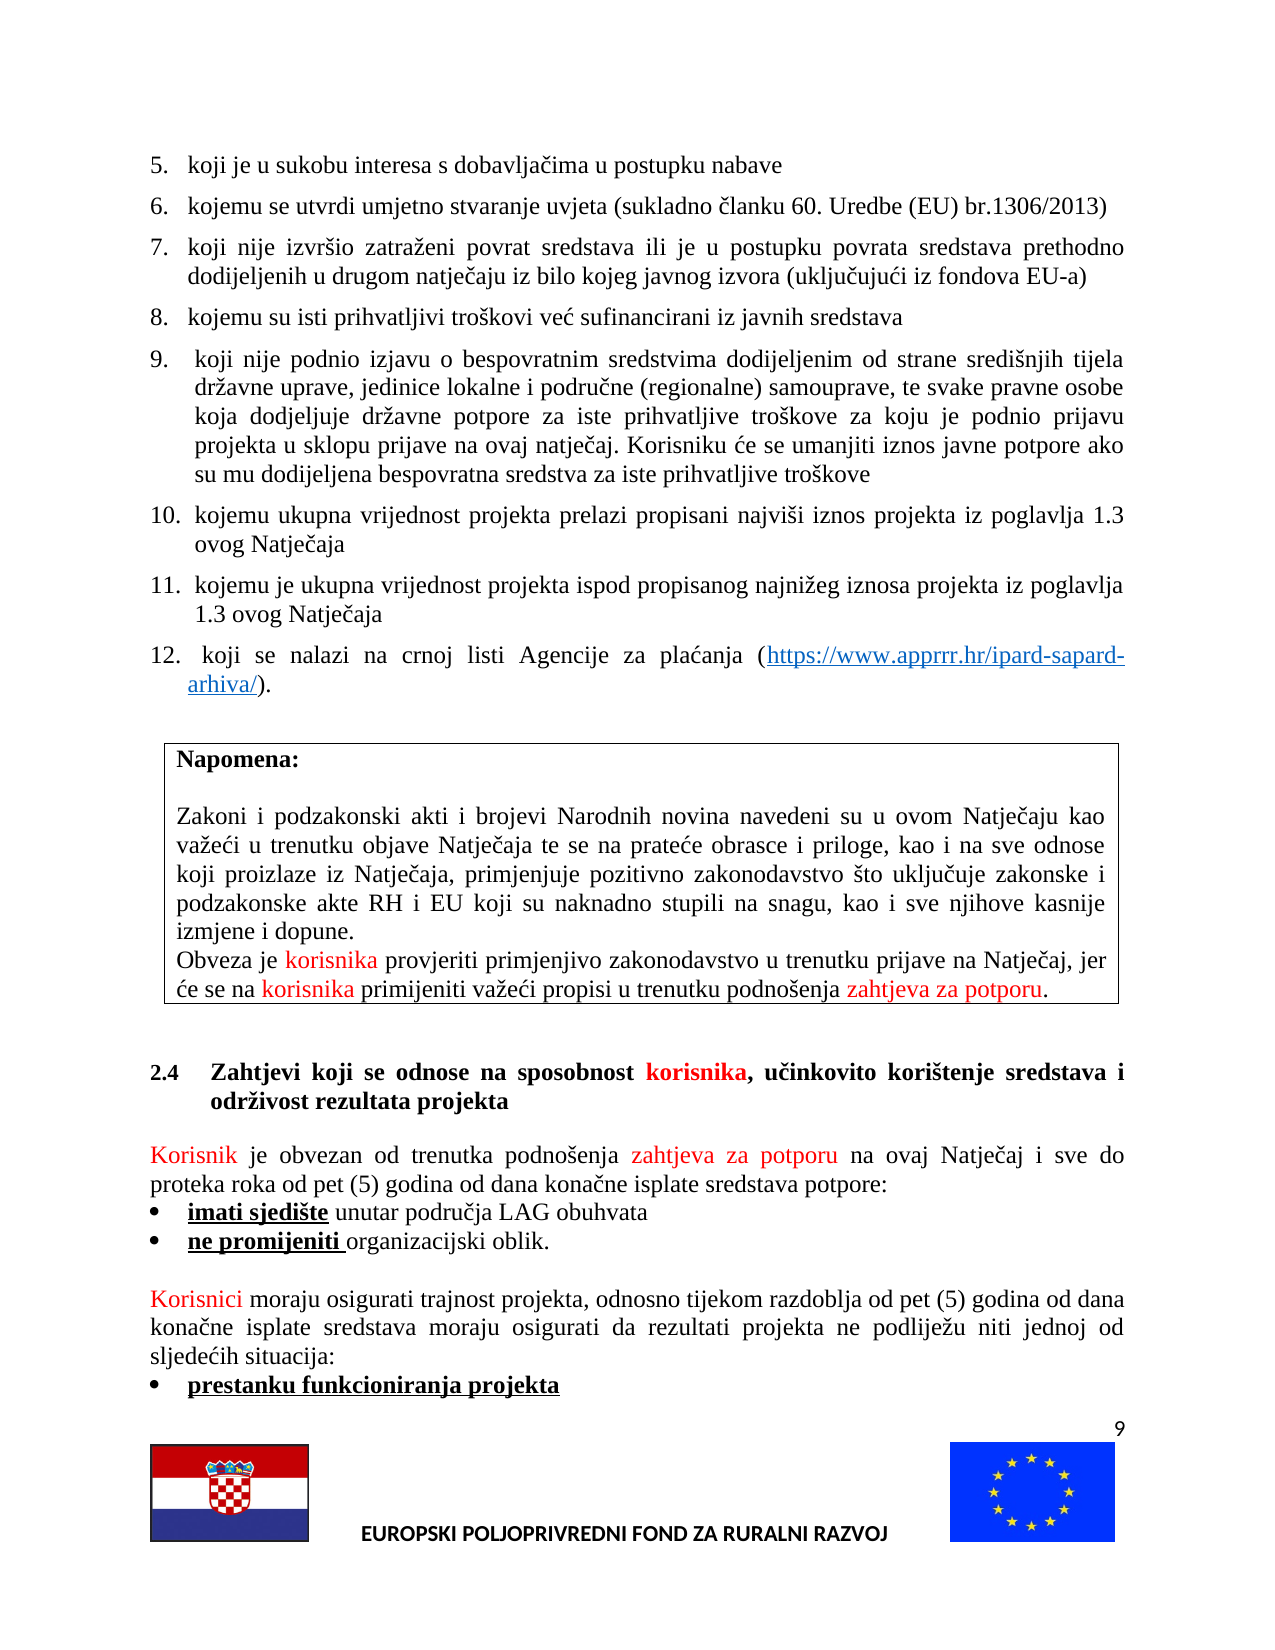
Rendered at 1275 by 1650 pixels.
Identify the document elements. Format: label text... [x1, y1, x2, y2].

picture [150, 1444, 309, 1542]
list koji nije izvršio zatraženi povrat sredstava ili je u postupku povrata sredstava prethodno dodijeljenih u drugom natječaju iz bilo kojeg javnog izvora (uključujući iz fondova EU-a) [150, 232, 1125, 290]
subtitle Zahtjevi koji se odnose na sposobnost korisnika, učinkovito korištenje sredstava i održivost rezultata projekta [150, 1057, 1125, 1115]
list kojemu je ukupna vrijednost projekta ispod propisanog najnižeg iznosa projekta iz poglavlja 1.3 ovog Natječaja [150, 570, 1125, 627]
list kojemu su isti prihvatljivi troškovi već sufinancirani iz javnih sredstava [150, 302, 1125, 331]
list koji nije podnio izjavu o bespovratnim sredstvima dodijeljenim od strane središnjih tijela državne uprave, jedinice lokalne i područne (regionalne) samouprave, te svake pravne osobe koja dodjeljuje državne potpore za iste prihvatljive troškove za koju je podnio prijavu projekta u sklopu prijave na ovaj natječaj. Korisniku će se umanjiti iznos javne potpore ako su mu dodijeljena bespovratna sredstva za iste prihvatljive troškove [150, 344, 1125, 487]
list koji je u sukobu interesa s dobavljačima u postupku nabave [150, 150, 1125, 179]
table_header Napomena: Zakoni i podzakonski akti i brojevi Narodnih novina navedeni su u ovom Natječaju kao važeći u trenutku objave Natječaja te se na prateće obrasce i priloge, kao i na sve odnose koji proizlaze iz Natječaja, primjenjuje pozitivno zakonodavstvo što uključuje zakonske i podzakonske akte RH i EU koji su naknadno stupili na snagu, kao i sve njihove kasnije izmjene i dopune. Obveza je korisnika provjeriti primjenjivo zakonodavstvo u trenutku prijave na Natječaj, jer će se na korisnika primijeniti važeći propisi u trenutku podnošenja zahtjeva za potporu. [165, 744, 1118, 1003]
list ne promijeniti organizacijski oblik. [150, 1226, 1125, 1255]
list prestanku funkcioniranja projekta [150, 1370, 1125, 1399]
picture [950, 1442, 1115, 1542]
text Korisnik je obvezan od trenutka podnošenja zahtjeva za potporu na ovaj Natječaj i sve do proteka roka od pet (5) godina od dana konačne isplate sredstava potpore: [150, 1140, 1125, 1197]
list imati sjedište unutar područja LAG obuhvata [150, 1197, 1125, 1226]
list koji se nalazi na crnoj listi Agencije za plaćanja (https://www.apprrr.hr/ipard-sapard-arhiva/). [150, 640, 1125, 697]
text Korisnici moraju osigurati trajnost projekta, odnosno tijekom razdoblja od pet (5) godina od dana konačne isplate sredstava moraju osigurati da rezultati projekta ne podliježu niti jednoj od sljedećih situacija: [150, 1284, 1125, 1370]
list kojemu se utvrdi umjetno stvaranje uvjeta (sukladno članku 60. Uredbe (EU) br.1306/2013) [150, 191, 1125, 220]
list kojemu ukupna vrijednost projekta prelazi propisani najviši iznos projekta iz poglavlja 1.3 ovog Natječaja [150, 500, 1125, 557]
